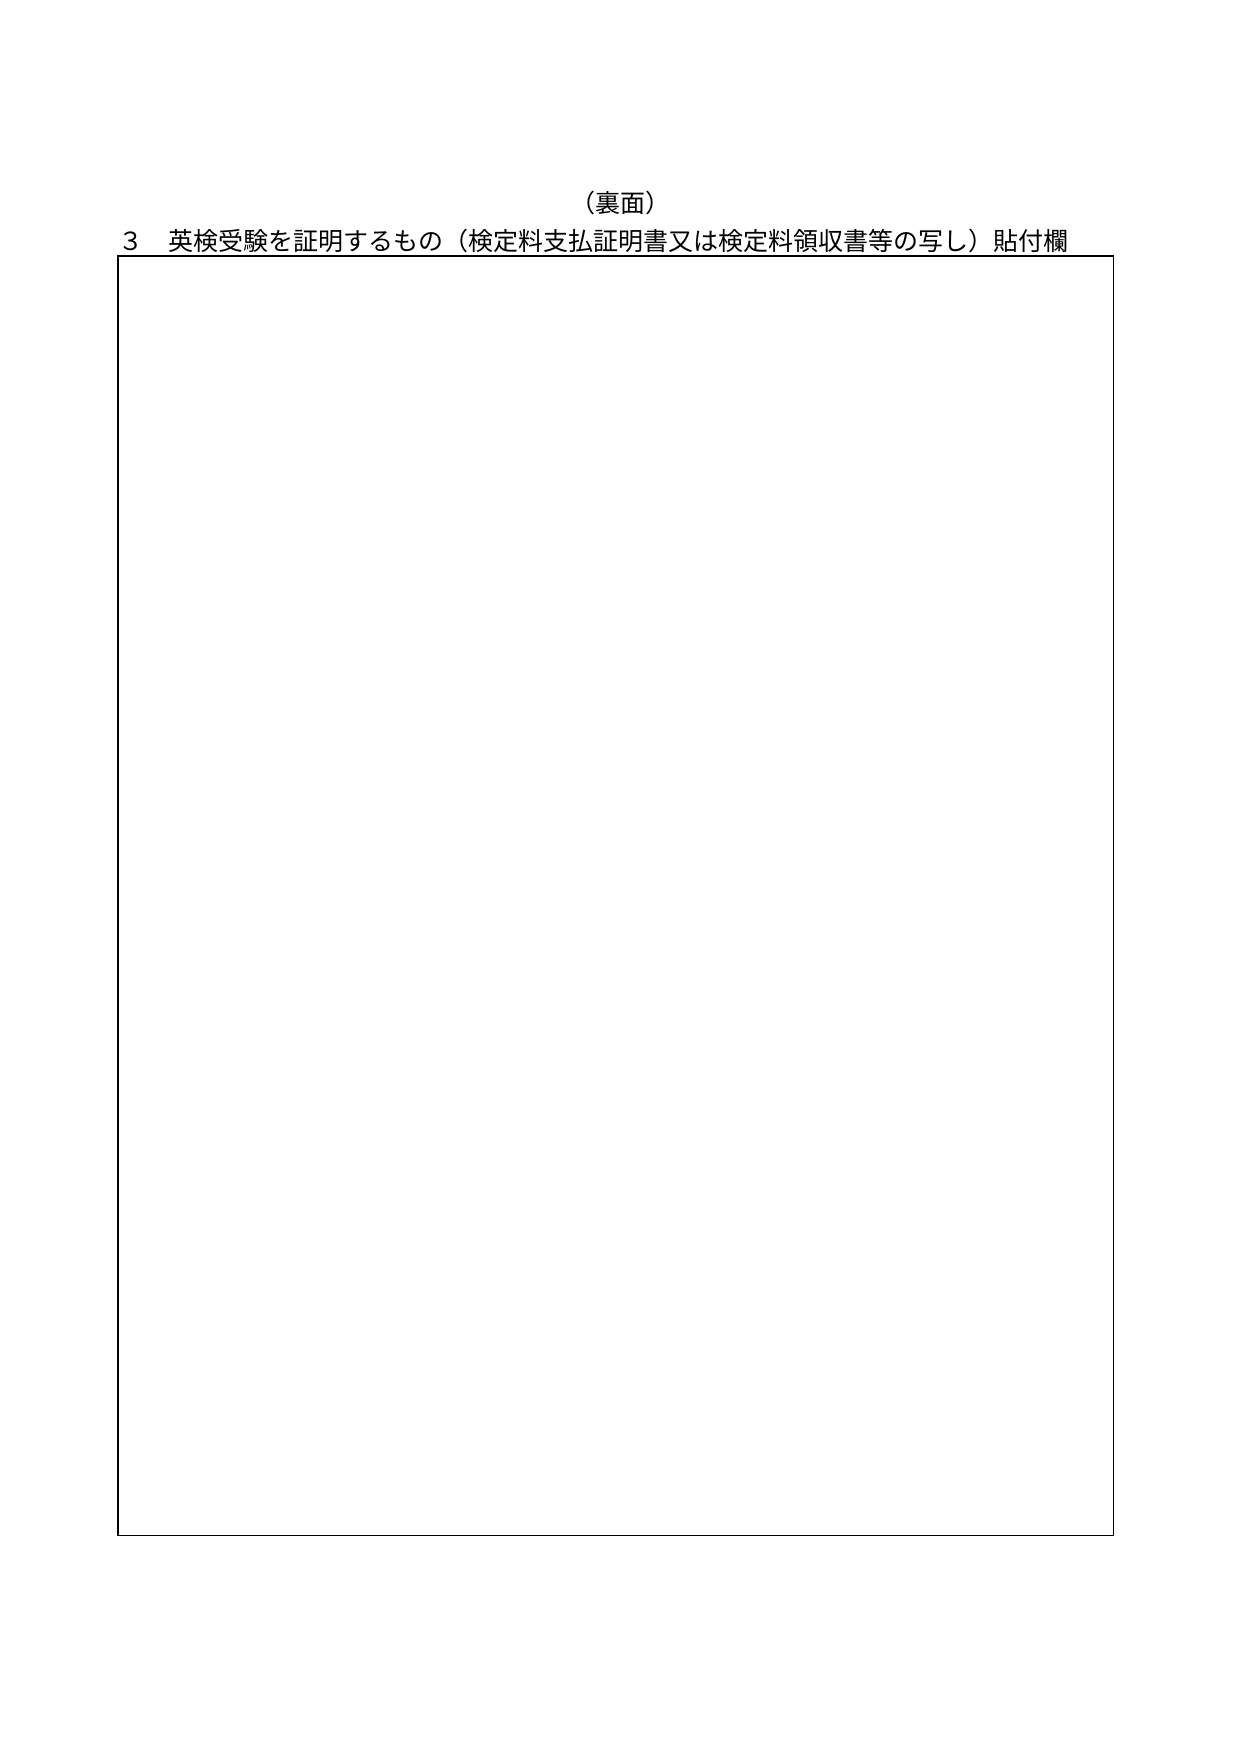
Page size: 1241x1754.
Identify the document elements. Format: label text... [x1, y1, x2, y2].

text ３ 英検受験を証明するもの（検定料支払証明書又は検定料領収書等の写し）貼付欄 [118, 221, 1122, 258]
text （裏面） [118, 183, 1122, 221]
